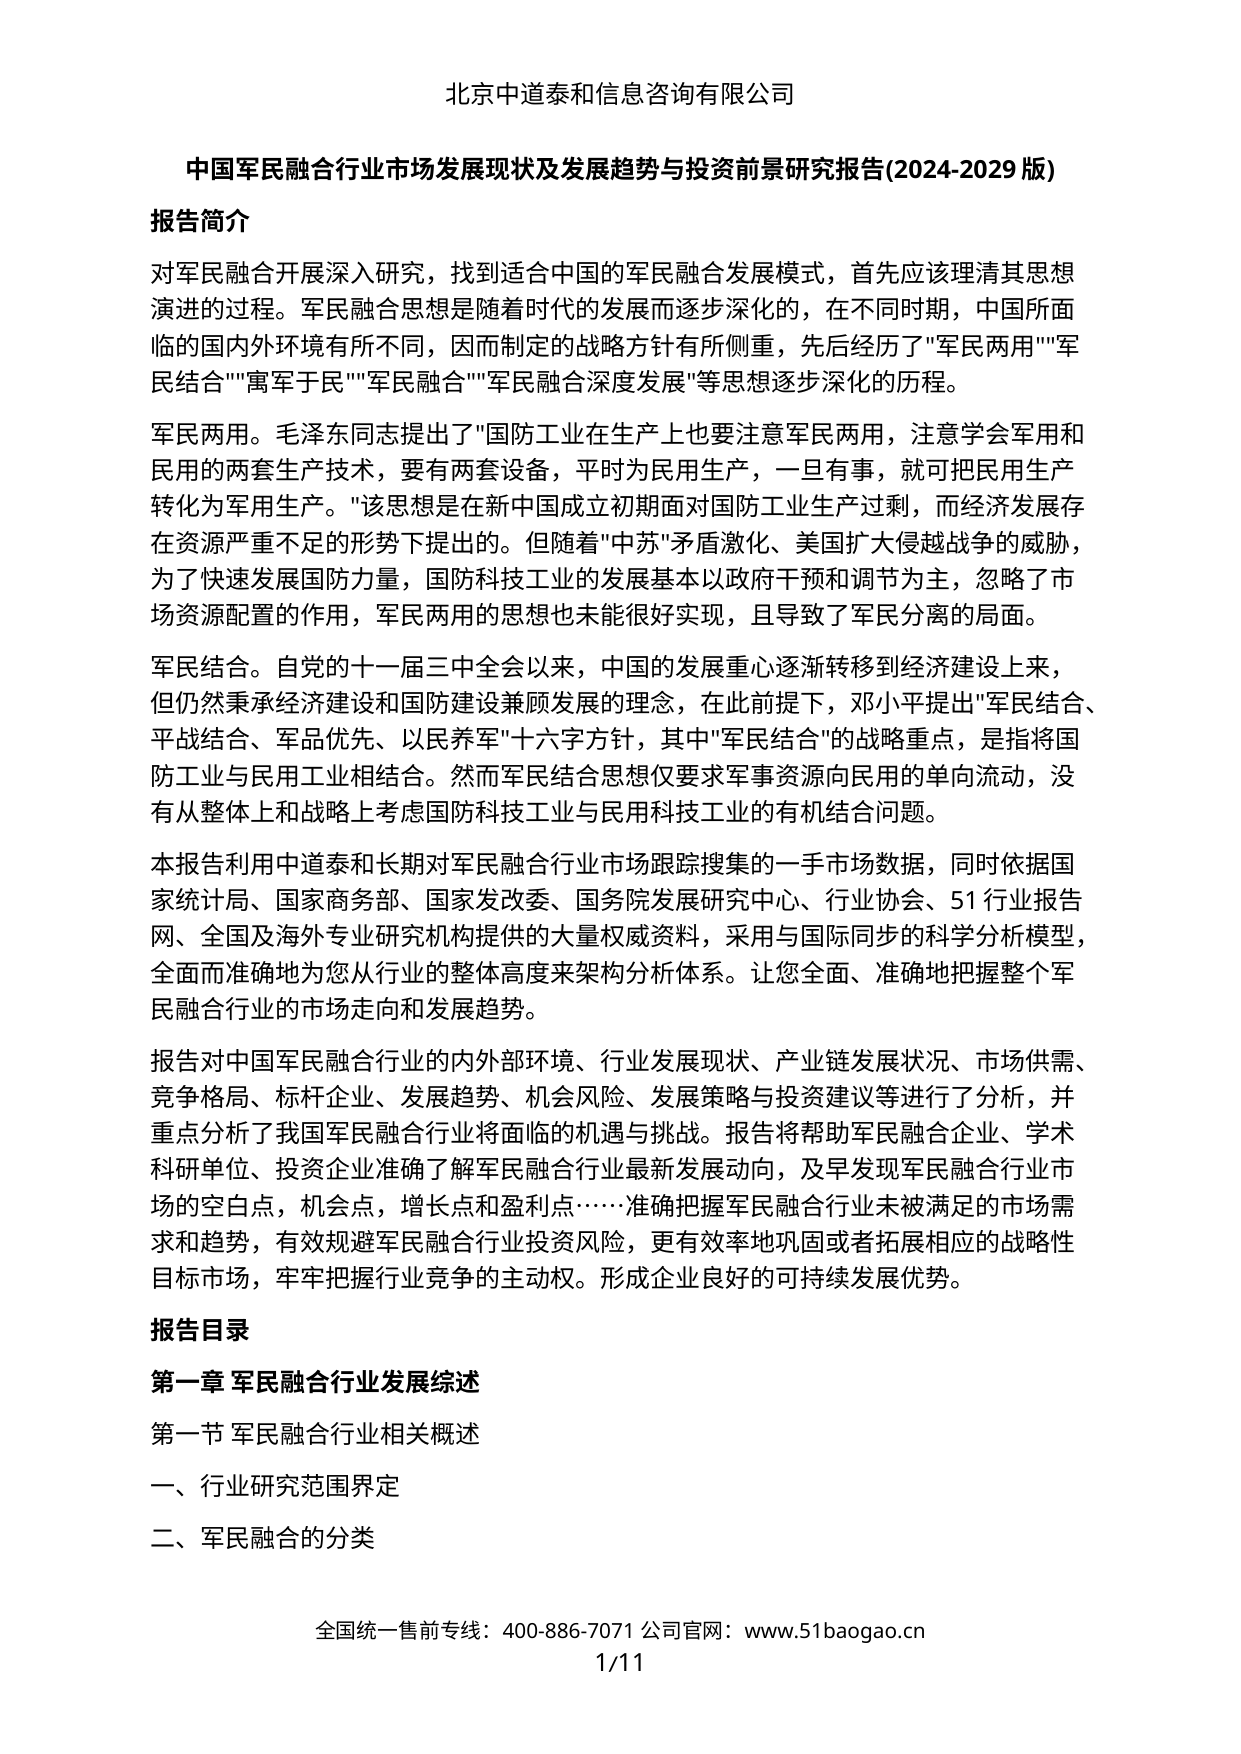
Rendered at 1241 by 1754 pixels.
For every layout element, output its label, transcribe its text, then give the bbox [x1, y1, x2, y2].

text 本报告利用中道泰和长期对军民融合行业市场跟踪搜集的一手市场数据，同时依据国家统计局、国家商务部、国家发改委、国务院发展研究中心、行业协会、51行业报告网、全国及海外专业研究机构提供的大量权威资料，采用与国际同步的科学分析模型，全面而准确地为您从行业的整体高度来架构分析体系。让您全面、准确地把握整个军民融合行业的市场走向和发展趋势。 [150, 844, 1090, 1026]
text 中国军民融合行业市场发展现状及发展趋势与投资前景研究报告(2024-2029版) [150, 150, 1090, 186]
text 一、行业研究范围界定 [150, 1466, 1090, 1502]
text 二、军民融合的分类 [150, 1518, 1090, 1554]
text 对军民融合开展深入研究，找到适合中国的军民融合发展模式，首先应该理清其思想演进的过程。军民融合思想是随着时代的发展而逐步深化的，在不同时期，中国所面临的国内外环境有所不同，因而制定的战略方针有所侧重，先后经历了"军民两用""军民结合""寓军于民""军民融合""军民融合深度发展"等思想逐步深化的历程。 [150, 254, 1090, 399]
text 第一节 军民融合行业相关概述 [150, 1414, 1090, 1451]
text 第一章 军民融合行业发展综述 [150, 1362, 1090, 1399]
text 报告对中国军民融合行业的内外部环境、行业发展现状、产业链发展状况、市场供需、竞争格局、标杆企业、发展趋势、机会风险、发展策略与投资建议等进行了分析，并重点分析了我国军民融合行业将面临的机遇与挑战。报告将帮助军民融合企业、学术科研单位、投资企业准确了解军民融合行业最新发展动向，及早发现军民融合行业市场的空白点，机会点，增长点和盈利点……准确把握军民融合行业未被满足的市场需求和趋势，有效规避军民融合行业投资风险，更有效率地巩固或者拓展相应的战略性目标市场，牢牢把握行业竞争的主动权。形成企业良好的可持续发展优势。 [150, 1041, 1090, 1295]
text 军民结合。自党的十一届三中全会以来，中国的发展重心逐渐转移到经济建设上来，但仍然秉承经济建设和国防建设兼顾发展的理念，在此前提下，邓小平提出"军民结合、平战结合、军品优先、以民养军"十六字方针，其中"军民结合"的战略重点，是指将国防工业与民用工业相结合。然而军民结合思想仅要求军事资源向民用的单向流动，没有从整体上和战略上考虑国防科技工业与民用科技工业的有机结合问题。 [150, 647, 1090, 829]
text 报告简介 [150, 202, 1090, 238]
text 报告目录 [150, 1311, 1090, 1347]
text 军民两用。毛泽东同志提出了"国防工业在生产上也要注意军民两用，注意学会军用和民用的两套生产技术，要有两套设备，平时为民用生产，一旦有事，就可把民用生产转化为军用生产。"该思想是在新中国成立初期面对国防工业生产过剩，而经济发展存在资源严重不足的形势下提出的。但随着"中苏"矛盾激化、美国扩大侵越战争的威胁，为了快速发展国防力量，国防科技工业的发展基本以政府干预和调节为主，忽略了市场资源配置的作用，军民两用的思想也未能很好实现，且导致了军民分离的局面。 [150, 414, 1090, 632]
